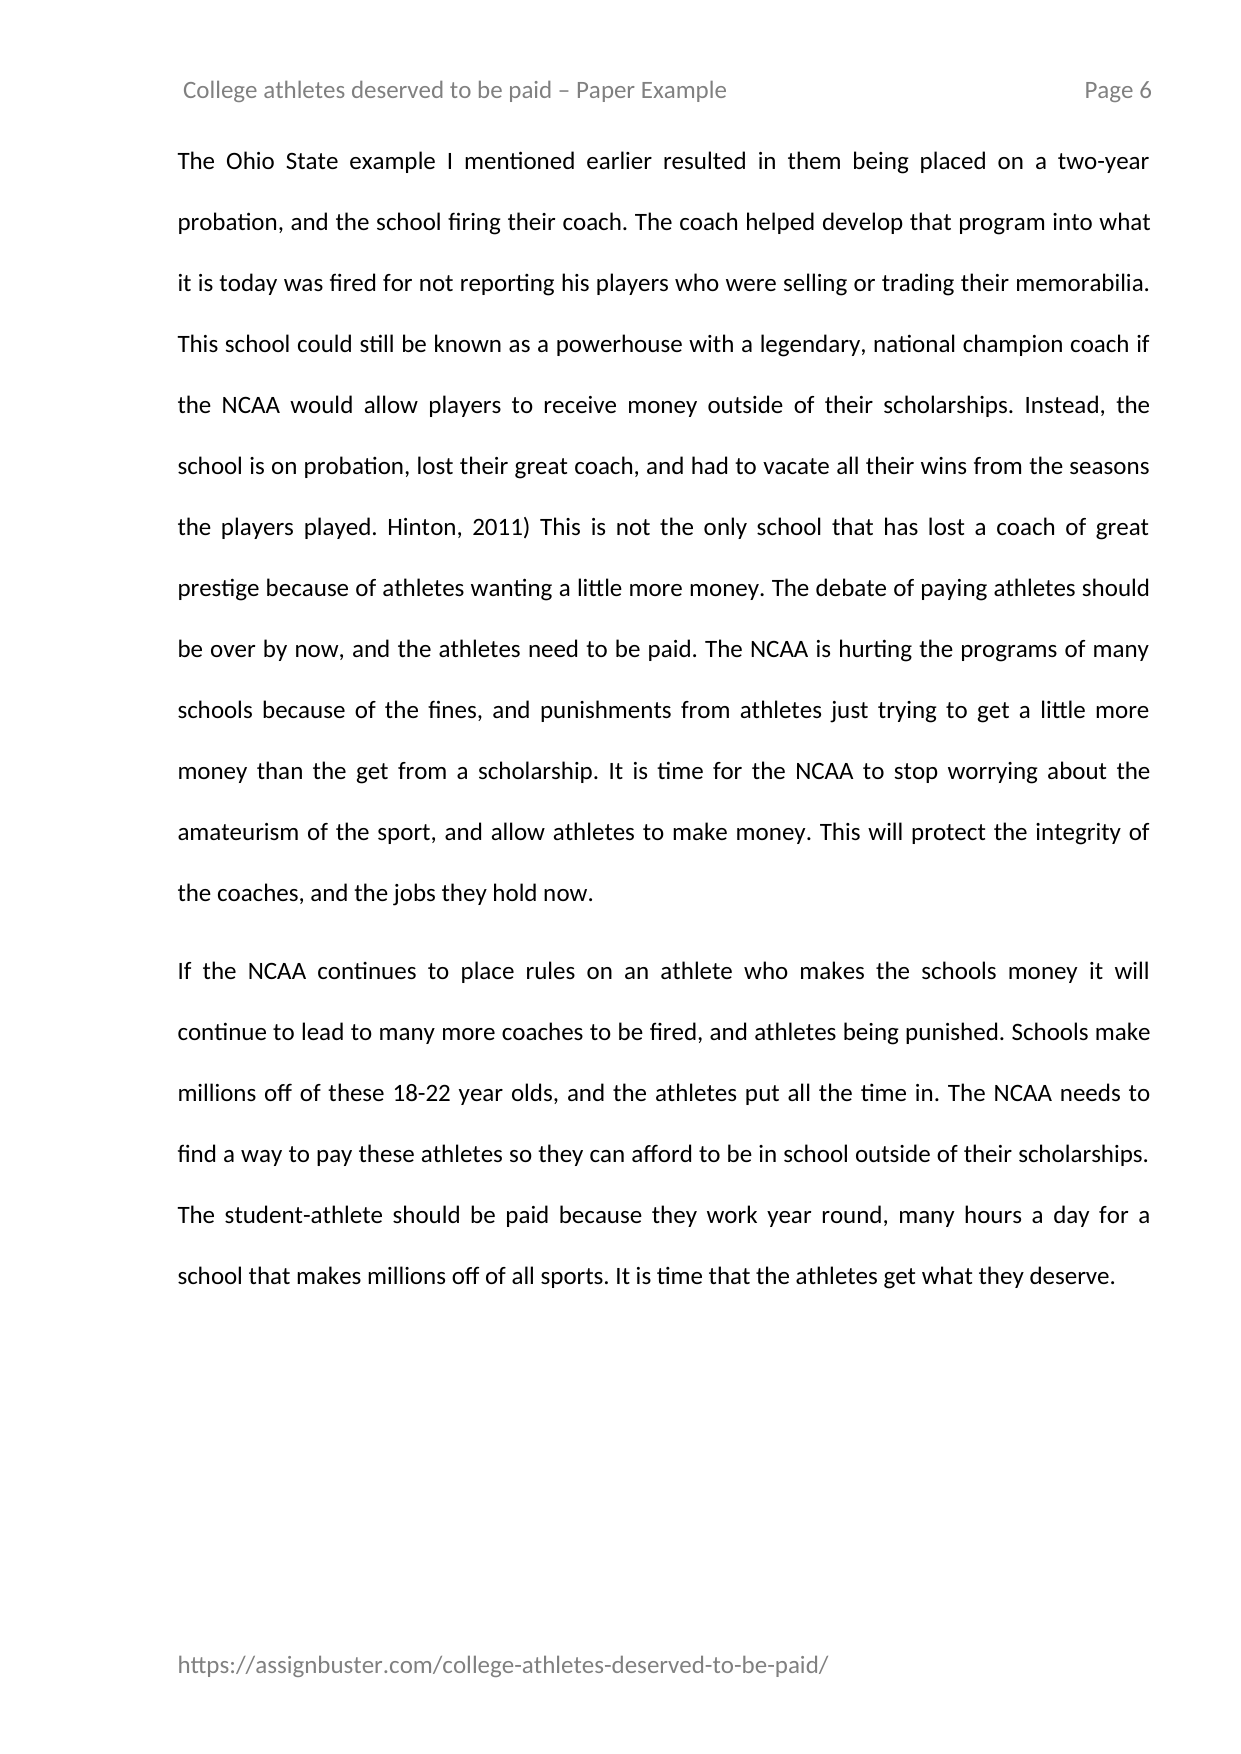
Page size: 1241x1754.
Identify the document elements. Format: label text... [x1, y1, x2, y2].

text The Ohio State example I mentioned earlier resulted in them being placed on a two-year probation, and the school firing their coach. The coach helped develop that program into what it is today was fired for not reporting his players who were selling or trading their memorabilia. This school could still be known as a powerhouse with a legendary, national champion coach if the NCAA would allow players to receive money outside of their scholarships. Instead, the school is on probation, lost their great coach, and had to vacate all their wins from the seasons the players played. Hinton, 2011) This is not the only school that has lost a coach of great prestige because of athletes wanting a little more money. The debate of paying athletes should be over by now, and the athletes need to be paid. The NCAA is hurting the programs of many schools because of the fines, and punishments from athletes just trying to get a little more money than the get from a scholarship. It is time for the NCAA to stop worrying about the amateurism of the sport, and allow athletes to make money. This will protect the integrity of the coaches, and the jobs they hold now. [177, 145, 1152, 908]
text If the NCAA continues to place rules on an athlete who makes the schools money it will continue to lead to many more coaches to be fired, and athletes being punished. Schools make millions off of these 18-22 year olds, and the athletes put all the time in. The NCAA needs to find a way to pay these athletes so they can afford to be in school outside of their scholarships. The student-athlete should be paid because they work year round, many hours a day for a school that makes millions off of all sports. It is time that the athletes get what they deserve. [177, 955, 1152, 1291]
